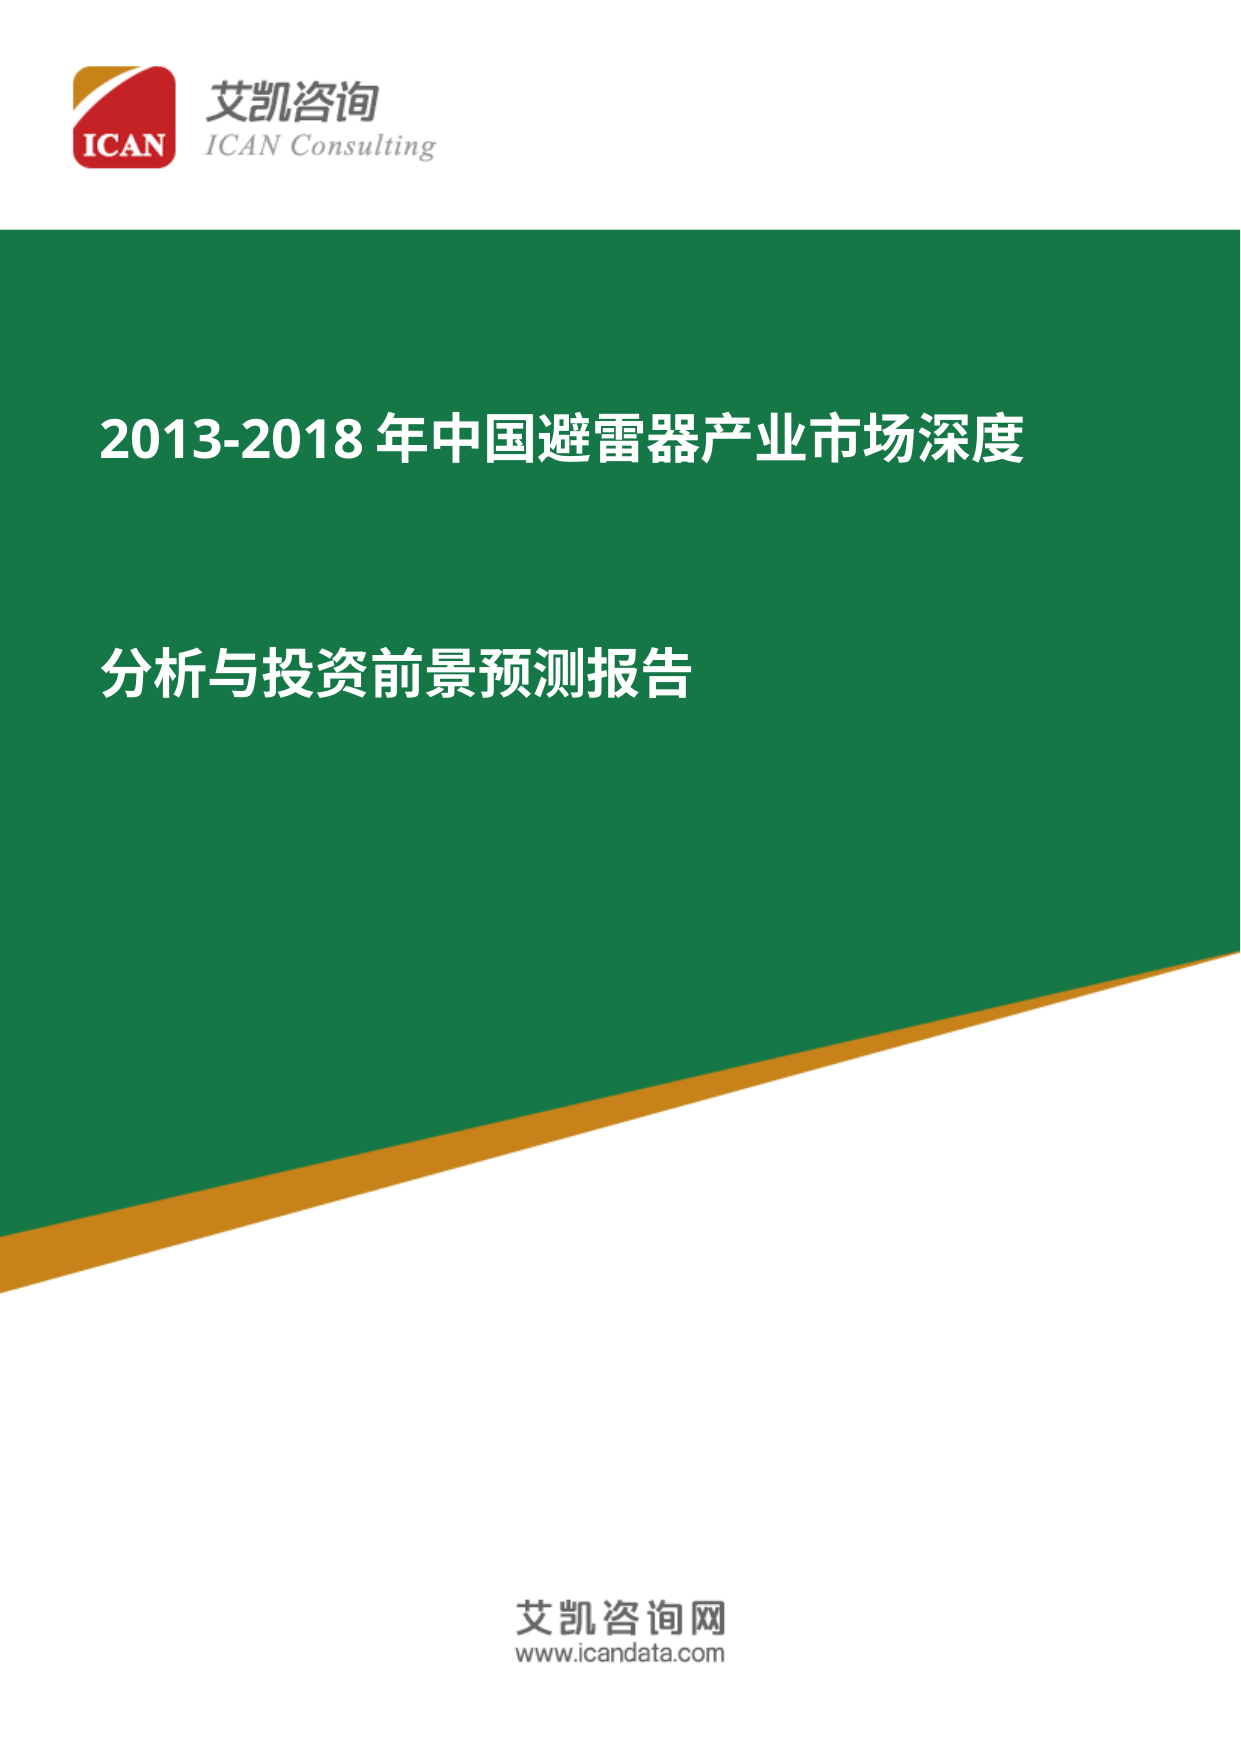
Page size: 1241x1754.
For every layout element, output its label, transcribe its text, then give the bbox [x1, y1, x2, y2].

picture [0, 5, 1241, 1754]
subtitle 2013-2018年中国避雷器产业市场深度分析与投资前景预测报告 [99, 386, 1053, 718]
